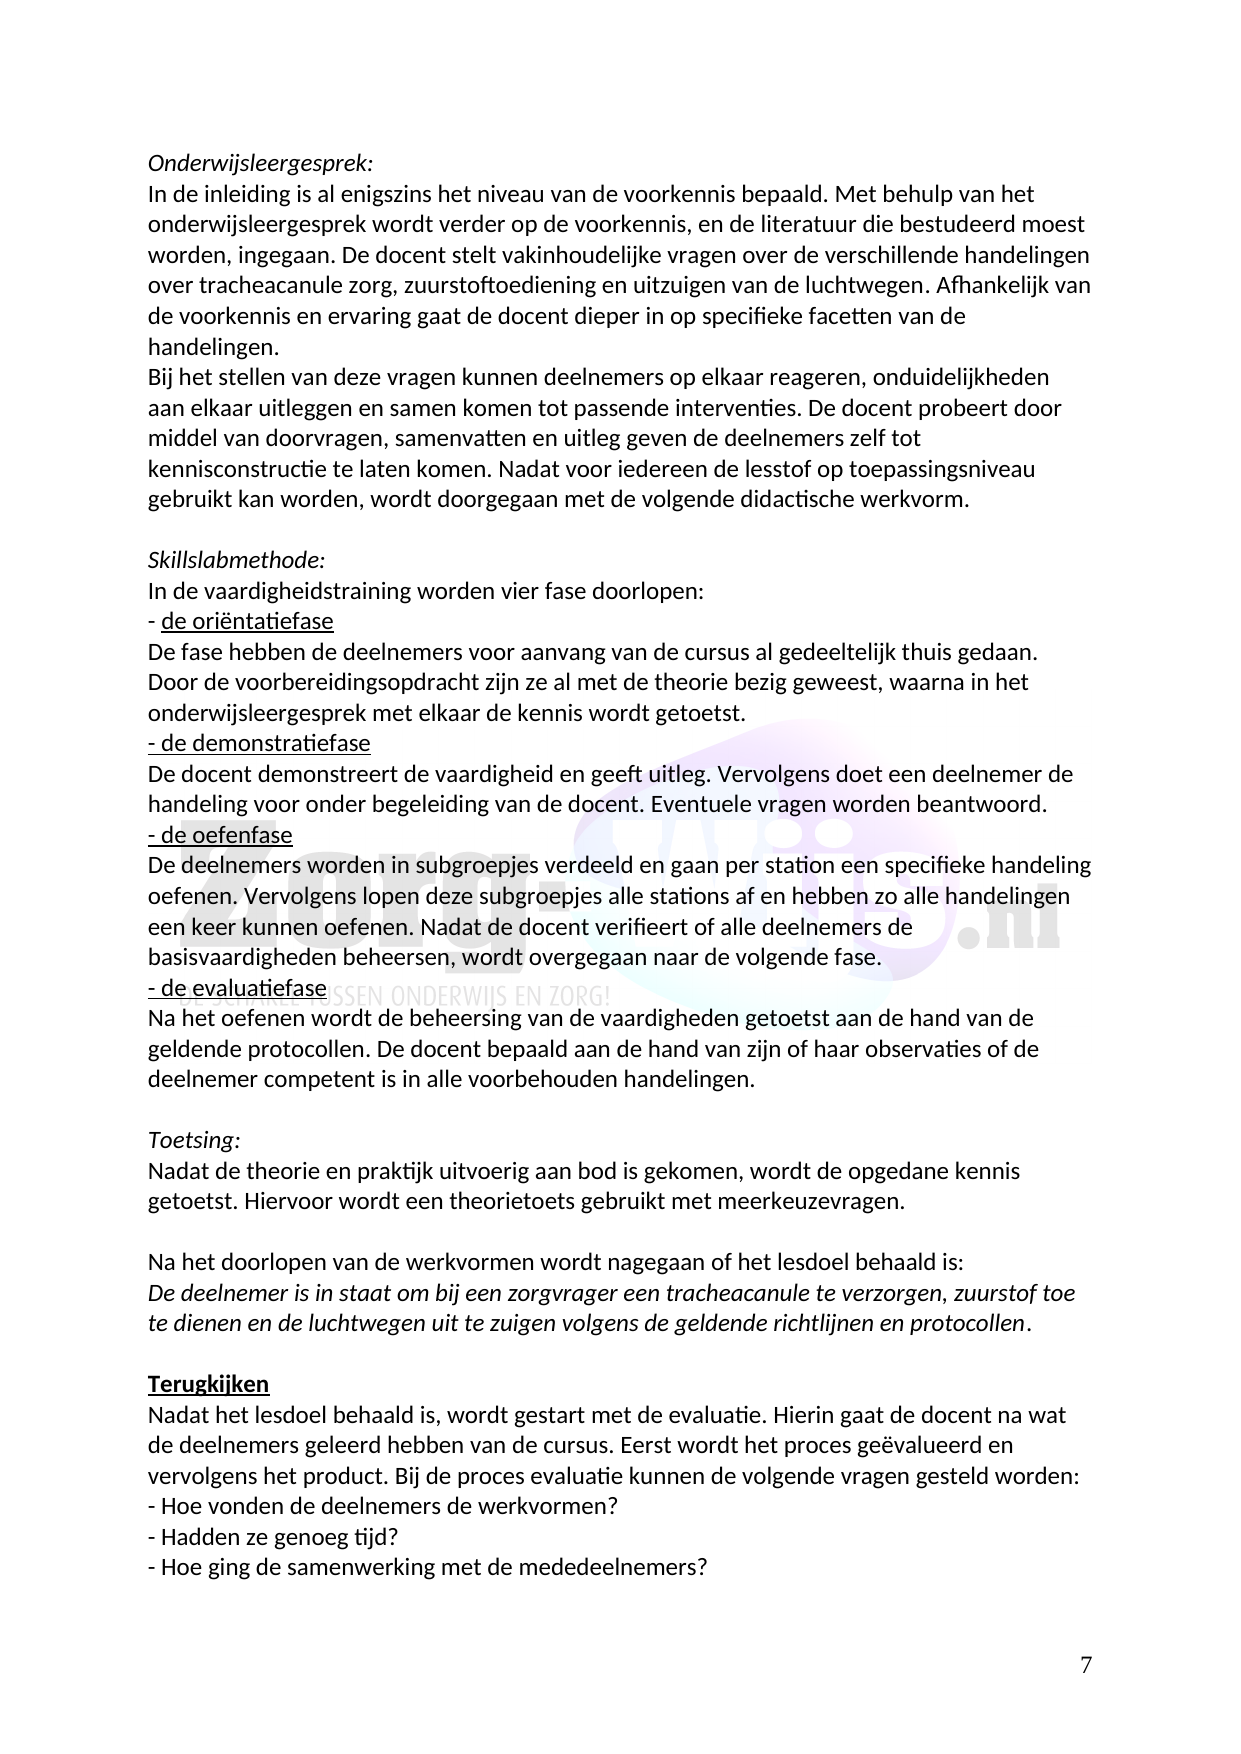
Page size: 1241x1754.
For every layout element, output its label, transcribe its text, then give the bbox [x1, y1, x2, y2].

text Onderwijsleergesprek: [148, 148, 1093, 178]
text Skillslabmethode: [148, 544, 1093, 575]
text - de oefenfase [148, 819, 1093, 849]
text De deelnemer is in staat om bij een zorgvrager een tracheacanule te verzorgen, zuurstof toe te dienen en de luchtwegen uit te zuigen volgens de geldende richtlijnen en protocollen. [148, 1277, 1093, 1338]
text In de inleiding is al enigszins het niveau van de voorkennis bepaald. Met behulp van het onderwijsleergesprek wordt verder op de voorkennis, en de literatuur die bestudeerd moest worden, ingegaan. De docent stelt vakinhoudelijke vragen over de verschillende handelingen over tracheacanule zorg, zuurstoftoediening en uitzuigen van de luchtwegen. Afhankelijk van de voorkennis en ervaring gaat de docent dieper in op specifieke facetten van de handelingen. [148, 178, 1093, 361]
text Na het oefenen wordt de beheersing van de vaardigheden getoetst aan de hand van de geldende protocollen. De docent bepaald aan de hand van zijn of haar observaties of de deelnemer competent is in alle voorbehouden handelingen. [148, 1002, 1093, 1094]
text Nadat het lesdoel behaald is, wordt gestart met de evaluatie. Hierin gaat de docent na wat de deelnemers geleerd hebben van de cursus. Eerst wordt het proces geëvalueerd en vervolgens het product. Bij de proces evaluatie kunnen de volgende vragen gesteld worden: [148, 1399, 1093, 1491]
text De deelnemers worden in subgroepjes verdeeld en gaan per station een specifieke handeling oefenen. Vervolgens lopen deze subgroepjes alle stations af en hebben zo alle handelingen een keer kunnen oefenen. Nadat de docent verifieert of alle deelnemers de basisvaardigheden beheersen, wordt overgegaan naar de volgende fase. [148, 849, 1093, 972]
text Na het doorlopen van de werkvormen wordt nagegaan of het lesdoel behaald is: [148, 1246, 1093, 1277]
text Bij het stellen van deze vragen kunnen deelnemers op elkaar reageren, onduidelijkheden aan elkaar uitleggen en samen komen tot passende interventies. De docent probeert door middel van doorvragen, samenvatten en uitleg geven de deelnemers zelf tot kennisconstructie te laten komen. Nadat voor iedereen de lesstof op toepassingsniveau gebruikt kan worden, wordt doorgegaan met de volgende didactische werkvorm. [148, 361, 1093, 514]
text Toetsing: [148, 1124, 1093, 1155]
text De fase hebben de deelnemers voor aanvang van de cursus al gedeeltelijk thuis gedaan. Door de voorbereidingsopdracht zijn ze al met de theorie bezig geweest, waarna in het onderwijsleergesprek met elkaar de kennis wordt getoetst. [148, 636, 1093, 727]
text In de vaardigheidstraining worden vier fase doorlopen: [148, 575, 1093, 605]
text - Hoe vonden de deelnemers de werkvormen? [148, 1491, 1093, 1521]
text Terugkijken [148, 1368, 1093, 1399]
text Nadat de theorie en praktijk uitvoerig aan bod is gekomen, wordt de opgedane kennis getoetst. Hiervoor wordt een theorietoets gebruikt met meerkeuzevragen. [148, 1155, 1093, 1216]
text - Hadden ze genoeg tijd? [148, 1521, 1093, 1552]
text - Hoe ging de samenwerking met de mededeelnemers? [148, 1552, 1093, 1582]
text - de oriëntatiefase [148, 605, 1093, 636]
text De docent demonstreert de vaardigheid en geeft uitleg. Vervolgens doet een deelnemer de handeling voor onder begeleiding van de docent. Eventuele vragen worden beantwoord. [148, 758, 1093, 819]
text - de evaluatiefase [148, 972, 1093, 1002]
text - de demonstratiefase [148, 727, 1093, 758]
